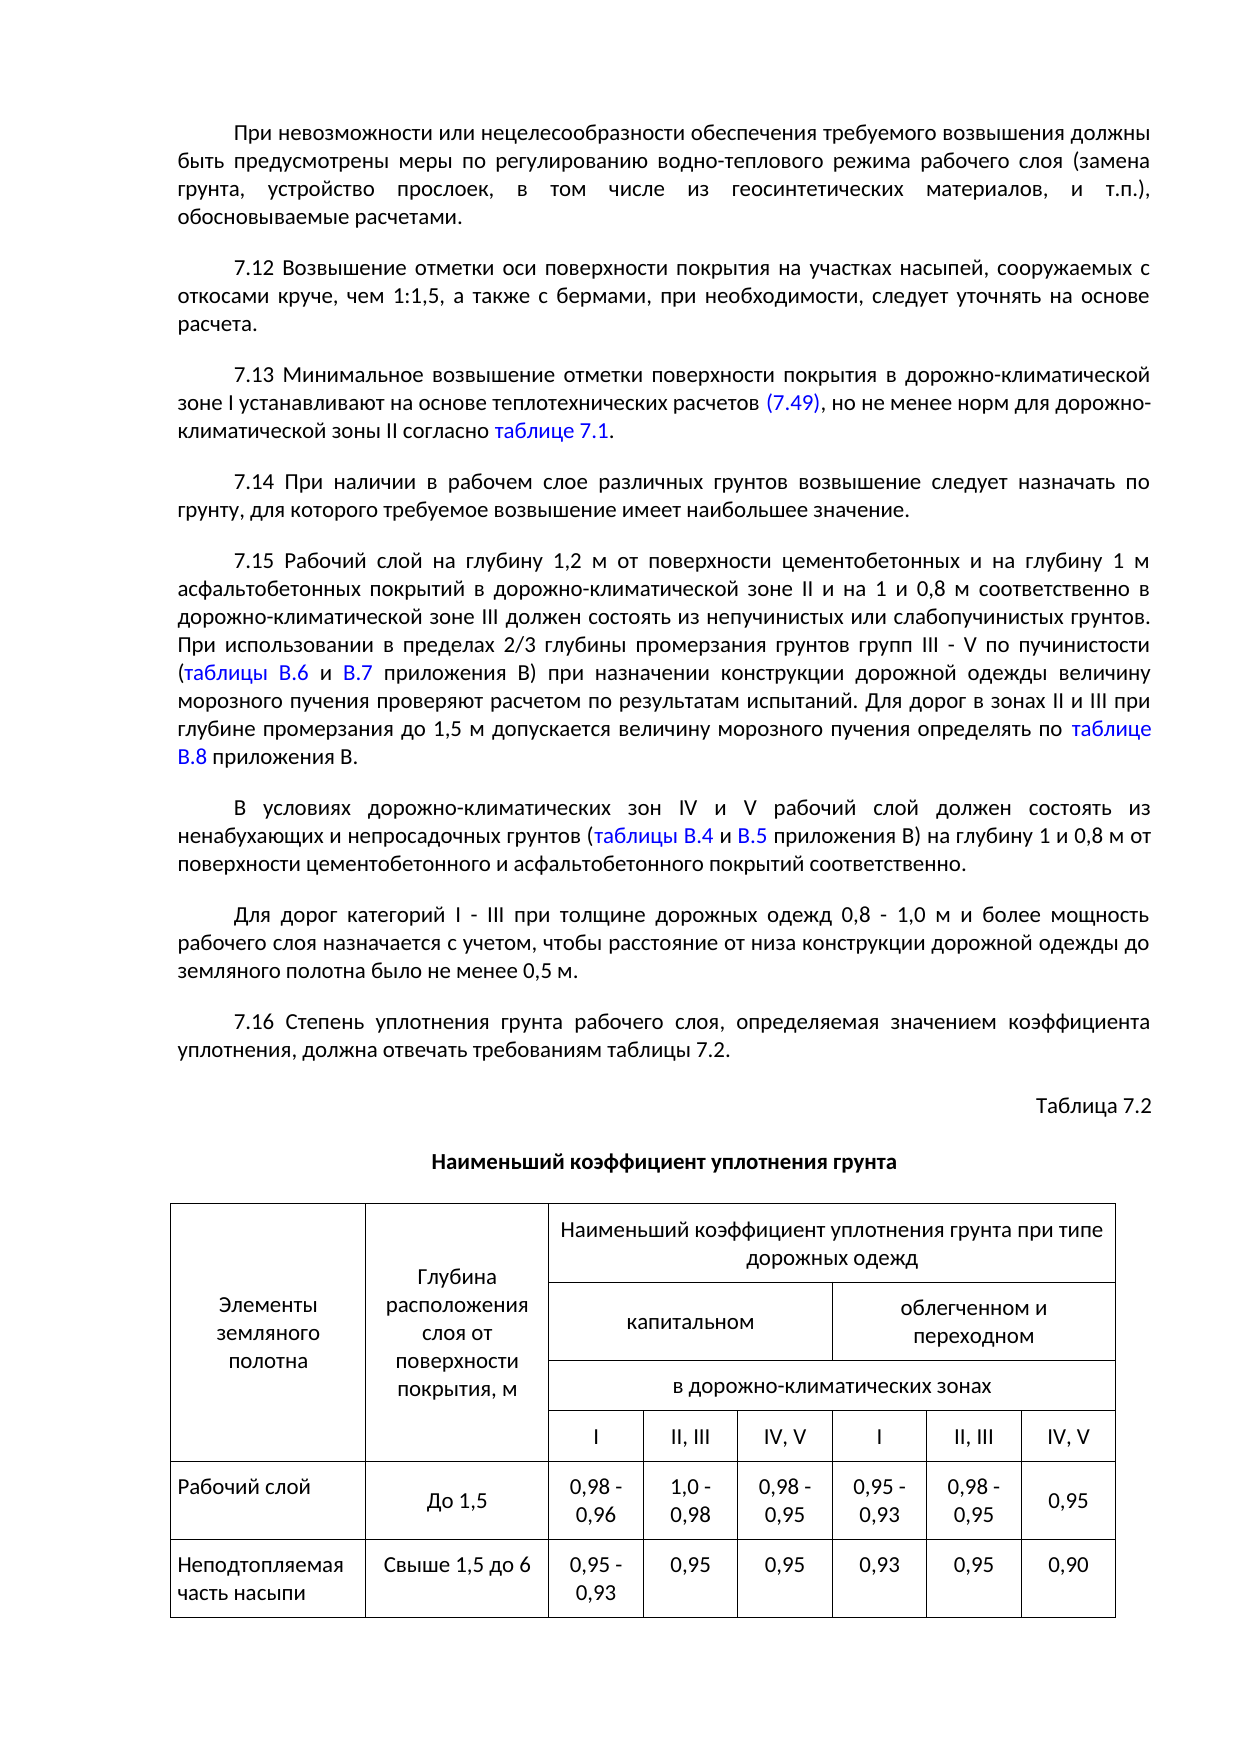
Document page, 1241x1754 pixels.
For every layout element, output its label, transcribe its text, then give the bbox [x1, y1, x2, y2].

table_cell IV, V [738, 1411, 832, 1461]
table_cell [171, 1540, 365, 1617]
table_cell 0,93 [833, 1540, 926, 1617]
text 7.12 Возвышение отметки оси поверхности покрытия на участках насыпей, сооружаемых с откосами круче, чем 1:1,5, а также с бермами, при необходимости, следует уточнять на основе расчета. [177, 253, 1152, 337]
table_cell 0,95 - 0,93 [833, 1462, 926, 1539]
table_cell До 1,5 [366, 1462, 548, 1539]
table_cell II, III [644, 1411, 737, 1461]
table_cell Свыше 1,5 до 6 [366, 1540, 548, 1617]
table_cell 0,98 - 0,95 [738, 1462, 832, 1539]
table_cell I [833, 1411, 926, 1461]
text При невозможности или нецелесообразности обеспечения требуемого возвышения должны быть предусмотрены меры по регулированию водно-теплового режима рабочего слоя (замена грунта, устройство прослоек, в том числе из геосинтетических материалов, и т.п.), обосновываемые расчетами. [177, 118, 1152, 230]
table_cell II, III [927, 1411, 1021, 1461]
text Наименьший коэффициент уплотнения грунта [177, 1147, 1152, 1175]
table_cell 0,95 - 0,93 [549, 1540, 643, 1617]
table_header Элементы земляного полотна [171, 1204, 365, 1461]
text В условиях дорожно-климатических зон IV и V рабочий слой должен состоять из ненабухающих и непросадочных грунтов (таблицы В.4 и В.5 приложения В) на глубину 1 и 0,8 м от поверхности цементобетонного и асфальтобетонного покрытий соответственно. [177, 793, 1152, 877]
table_cell 0,95 [738, 1540, 832, 1617]
text 7.16 Степень уплотнения грунта рабочего слоя, определяемая значением коэффициента уплотнения, должна отвечать требованиям таблицы 7.2. [177, 1007, 1152, 1063]
table_header Глубина расположения слоя от поверхности покрытия, м [366, 1204, 548, 1461]
table_cell 0,95 [1022, 1462, 1115, 1539]
table_cell 0,98 - 0,95 [927, 1462, 1021, 1539]
table_cell 0,95 [644, 1540, 737, 1617]
table_cell 1,0 - 0,98 [644, 1462, 737, 1539]
text 7.13 Минимальное возвышение отметки поверхности покрытия в дорожно-климатической зоне I устанавливают на основе теплотехнических расчетов (7.49), но не менее норм для дорожно-климатической зоны II согласно таблице 7.1. [177, 360, 1152, 444]
text 7.15 Рабочий слой на глубину 1,2 м от поверхности цементобетонных и на глубину 1 м асфальтобетонных покрытий в дорожно-климатической зоне II и на 1 и 0,8 м соответственно в дорожно-климатической зоне III должен состоять из непучинистых или слабопучинистых грунтов. При использовании в пределах 2/3 глубины промерзания грунтов групп III - V по пучинистости (таблицы В.6 и В.7 приложения В) при назначении конструкции дорожной одежды величину морозного пучения проверяют расчетом по результатам испытаний. Для дорог в зонах II и III при глубине промерзания до 1,5 м допускается величину морозного пучения определять по таблице В.8 приложения В. [177, 546, 1152, 770]
table_cell IV, V [1022, 1411, 1115, 1461]
table_cell в дорожно-климатических зонах [549, 1361, 1115, 1410]
table_cell капитальном [549, 1283, 832, 1360]
text Таблица 7.2 [177, 1091, 1152, 1119]
table_cell 0,98 - 0,96 [549, 1462, 643, 1539]
text Для дорог категорий I - III при толщине дорожных одежд 0,8 - 1,0 м и более мощность рабочего слоя назначается с учетом, чтобы расстояние от низа конструкции дорожной одежды до земляного полотна было не менее 0,5 м. [177, 900, 1152, 984]
table_cell Рабочий слой [171, 1462, 365, 1539]
table_cell 0,90 [1022, 1540, 1115, 1617]
text 7.14 При наличии в рабочем слое различных грунтов возвышение следует назначать по грунту, для которого требуемое возвышение имеет наибольшее значение. [177, 467, 1152, 523]
table_cell облегченном и переходном [833, 1283, 1115, 1360]
table_cell I [549, 1411, 643, 1461]
table_cell 0,95 [927, 1540, 1021, 1617]
table_header Наименьший коэффициент уплотнения грунта при типе дорожных одежд [549, 1204, 1115, 1282]
